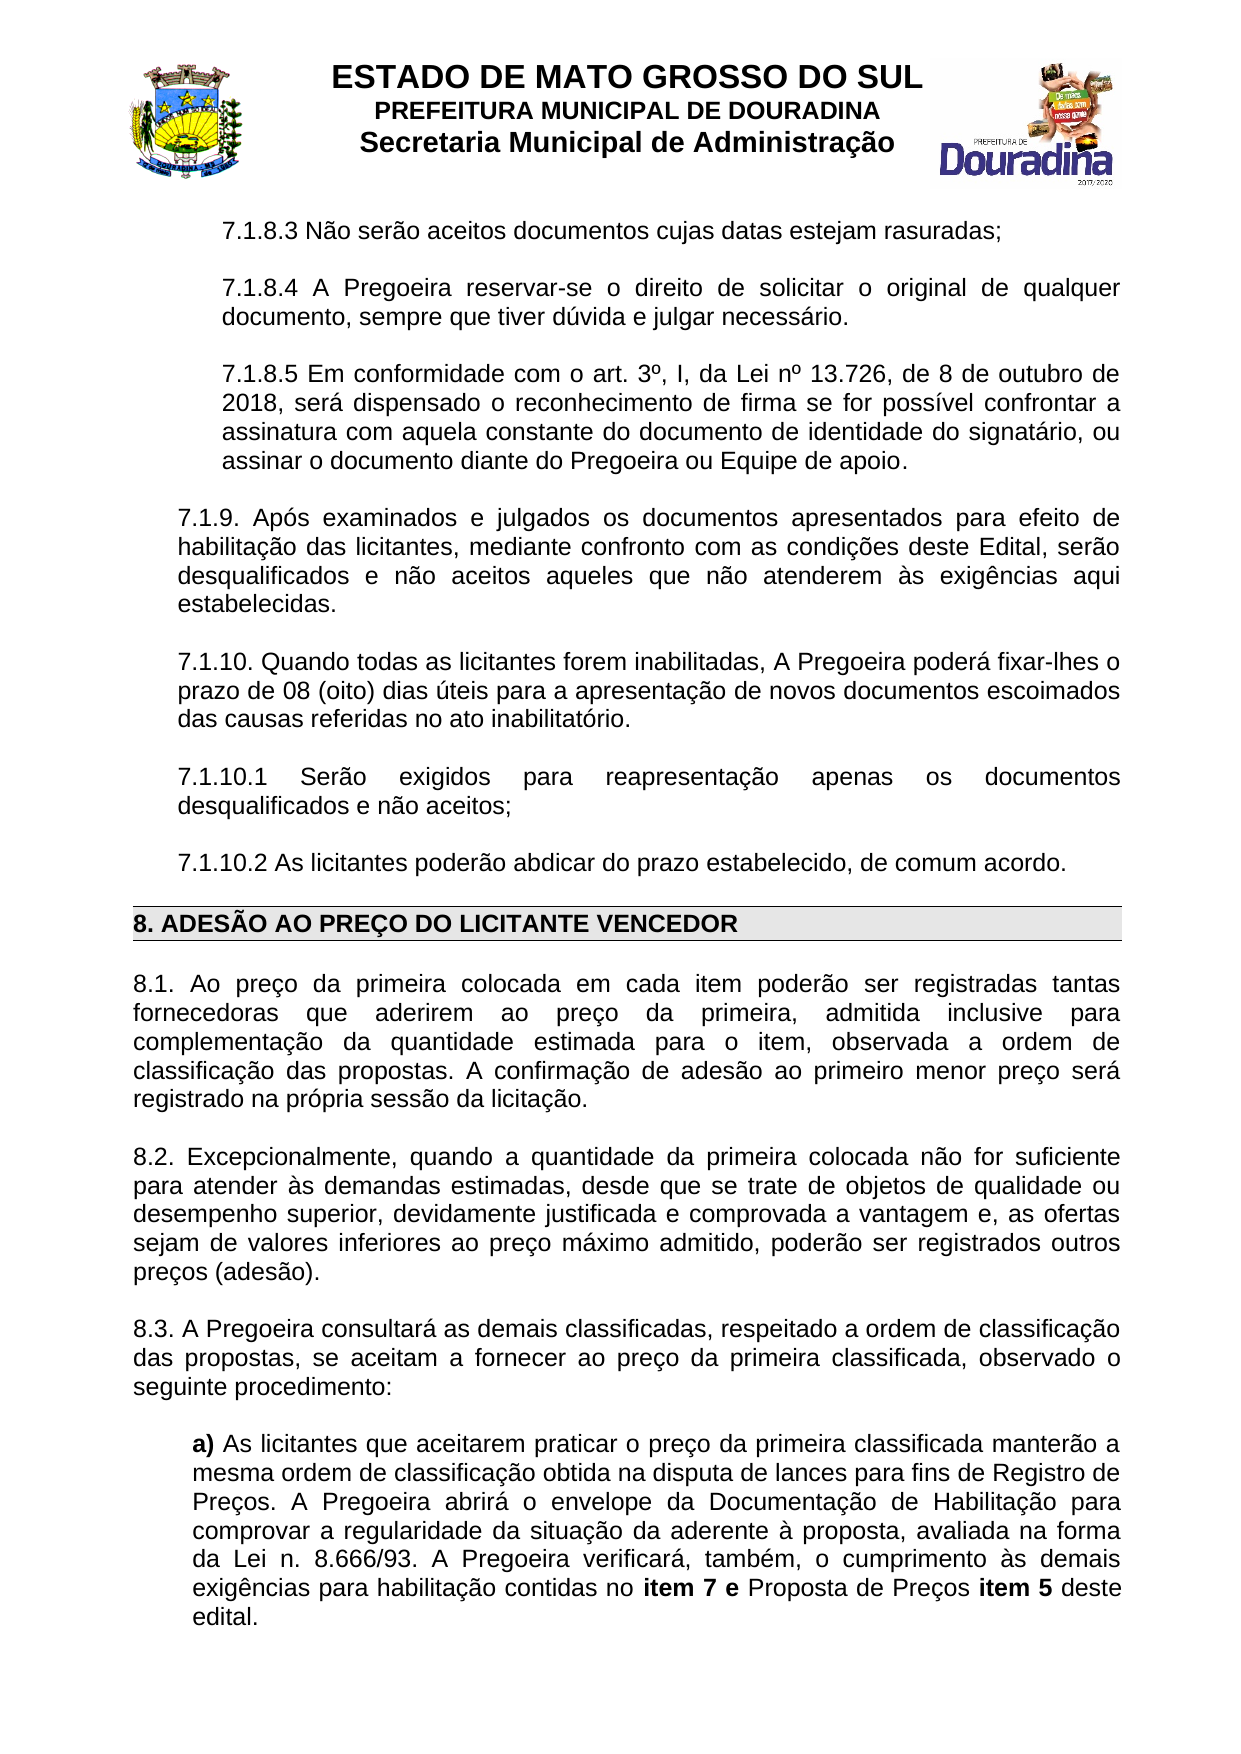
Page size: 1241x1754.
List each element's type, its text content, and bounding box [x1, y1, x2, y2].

text 7.1.8.5 Em conformidade com o art. 3º, I, da Lei nº 13.726, de 8 de outubro de 2018, será dispensado o reconhecimento de firma se for possível confrontar a assinatura com aquela constante do documento de identidade do signatário, ou assinar o documento diante do Pregoeira ou Equipe de apoio. [222, 359, 1122, 474]
picture [929, 58, 1123, 189]
text 7.1.8.4 A Pregoeira reservar-se o direito de solicitar o original de qualquer documento, sempre que tiver dúvida e julgar necessário. [222, 273, 1122, 331]
text 7.1.8.3 Não serão aceitos documentos cujas datas estejam rasuradas; [222, 216, 1122, 244]
text a) As licitantes que aceitarem praticar o preço da primeira classificada manterão a mesma ordem de classificação obtida na disputa de lances para fins de Registro de Preços. A Pregoeira abrirá o envelope da Documentação de Habilitação para comprovar a regularidade da situação da aderente à proposta, avaliada na forma da Lei n. 8.666/93. A Pregoeira verificará, também, o cumprimento às demais exigências para habilitação contidas no item 7 e Proposta de Preços item 5 deste edital. [192, 1429, 1122, 1631]
text 8.2. Excepcionalmente, quando a quantidade da primeira colocada não for suficiente para atender às demandas estimadas, desde que se trate de objetos de qualidade ou desempenho superior, devidamente justificada e comprovada a vantagem e, as ofertas sejam de valores inferiores ao preço máximo admitido, poderão ser registrados outros preços (adesão). [133, 1142, 1122, 1286]
text 8.3. A Pregoeira consultará as demais classificadas, respeitado a ordem de classificação das propostas, se aceitam a fornecer ao preço da primeira classificada, observado o seguinte procedimento: [133, 1314, 1122, 1401]
picture [119, 51, 251, 189]
text 8. ADESÃO AO PREÇO DO LICITANTE VENCEDOR [133, 907, 1122, 940]
text 7.1.10. Quando todas as licitantes forem inabilitadas, A Pregoeira poderá fixar-lhes o prazo de 08 (oito) dias úteis para a apresentação de novos documentos escoimados das causas referidas no ato inabilitatório. [177, 647, 1122, 733]
text 7.1.9. Após examinados e julgados os documentos apresentados para efeito de habilitação das licitantes, mediante confronto com as condições deste Edital, serão desqualificados e não aceitos aqueles que não atenderem às exigências aqui estabelecidas. [177, 503, 1122, 618]
text 8.1. Ao preço da primeira colocada em cada item poderão ser registradas tantas fornecedoras que aderirem ao preço da primeira, admitida inclusive para complementação da quantidade estimada para o item, observada a ordem de classificação das propostas. A confirmação de adesão ao primeiro menor preço será registrado na própria sessão da licitação. [133, 969, 1122, 1113]
text 7.1.10.2 As licitantes poderão abdicar do prazo estabelecido, de comum acordo. [177, 848, 1122, 877]
text 7.1.10.1 Serão exigidos para reapresentação apenas os documentos desqualificados e não aceitos; [177, 762, 1122, 819]
